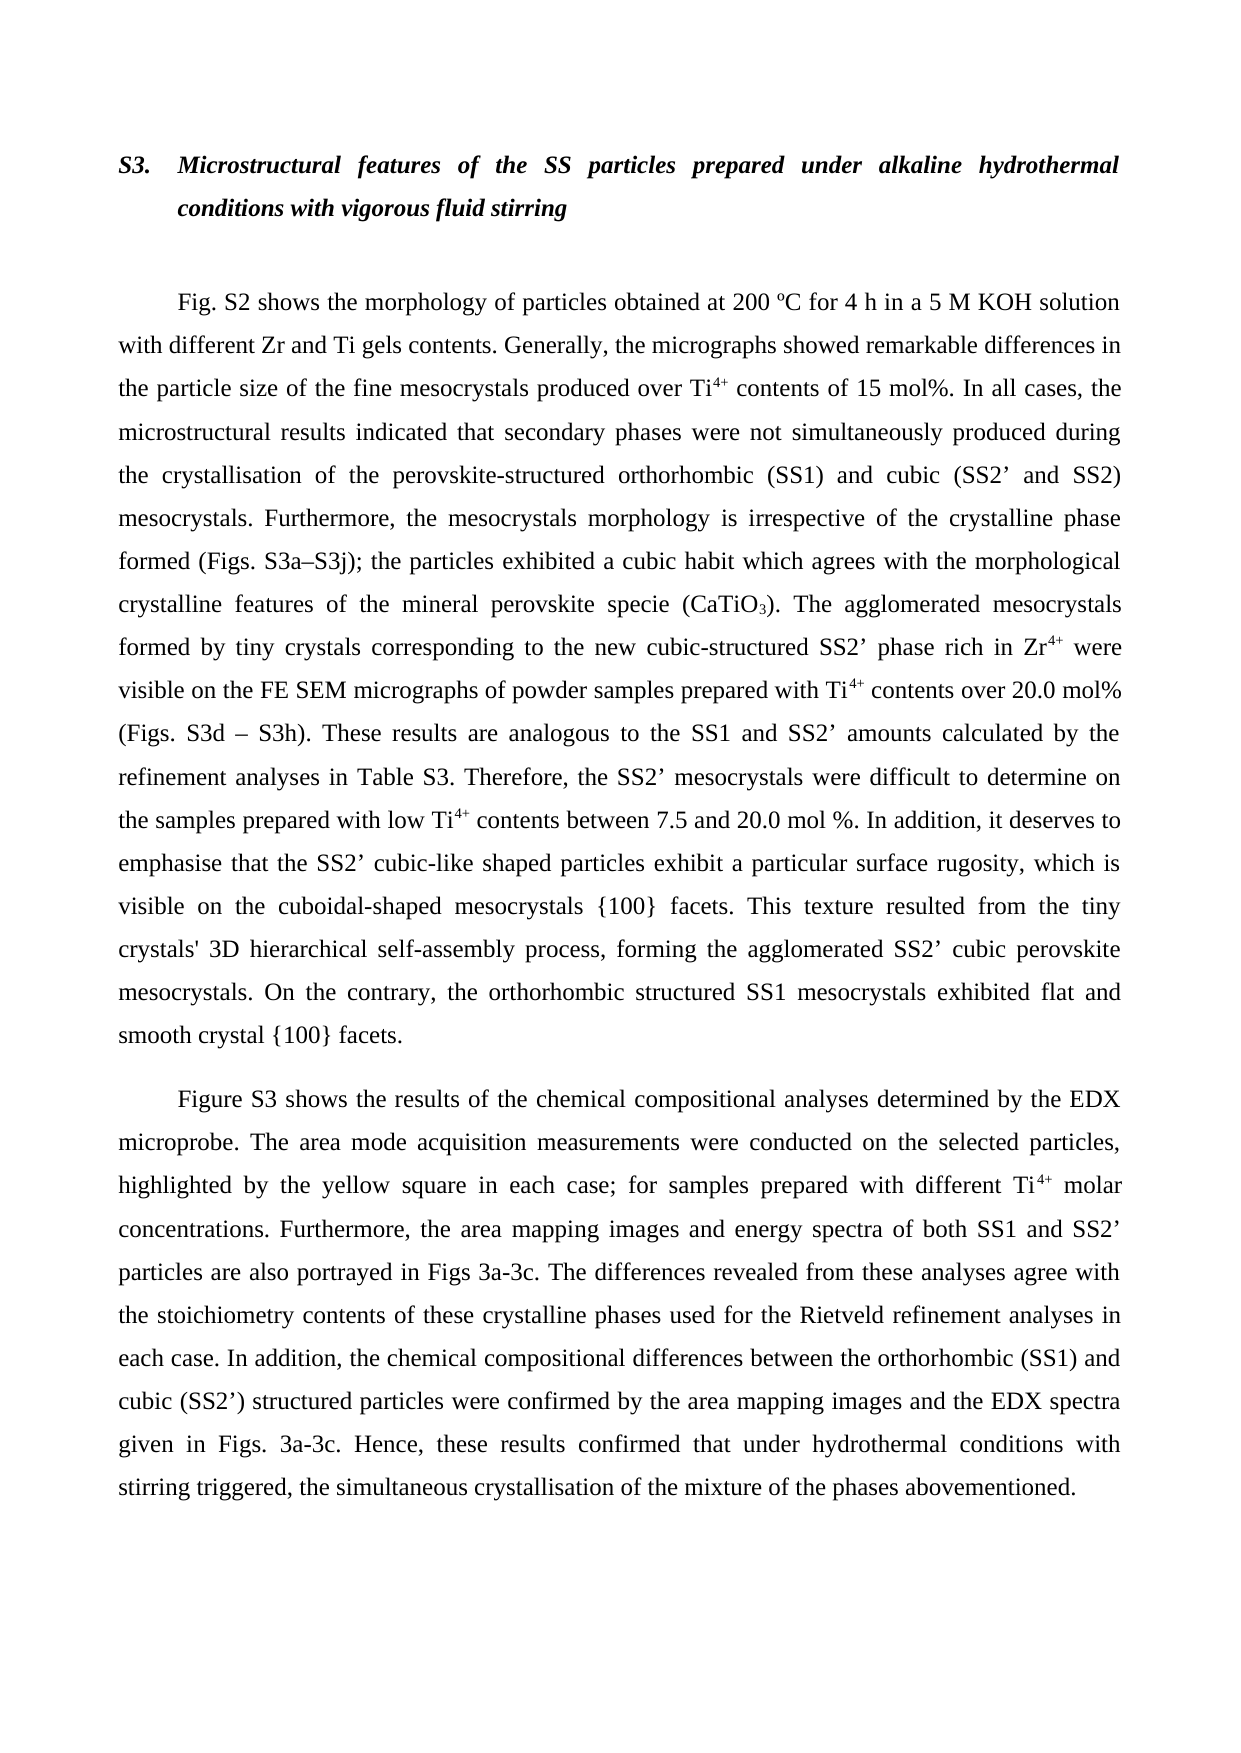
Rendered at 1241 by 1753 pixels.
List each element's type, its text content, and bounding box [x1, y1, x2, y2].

text S3. Microstructural features of the SS particles prepared under alkaline hydrothermal conditions with vigorous fluid stirring [118, 150, 1122, 222]
text Fig. S2 shows the morphology of particles obtained at 200 ºC for 4 h in a 5 M KOH solution with different Zr and Ti gels contents. Generally, the micrographs showed remarkable differences in the particle size of the fine mesocrystals produced over Ti4+ contents of 15 mol%. In all cases, the microstructural results indicated that secondary phases were not simultaneously produced during the crystallisation of the perovskite-structured orthorhombic (SS1) and cubic (SS2’ and SS2) mesocrystals. Furthermore, the mesocrystals morphology is irrespective of the crystalline phase formed (Figs. S3a–S3j); the particles exhibited a cubic habit which agrees with the morphological crystalline features of the mineral perovskite specie (CaTiO3). The agglomerated mesocrystals formed by tiny crystals corresponding to the new cubic-structured SS2’ phase rich in Zr4+ were visible on the FE SEM micrographs of powder samples prepared with Ti4+ contents over 20.0 mol% (Figs. S3d – S3h). These results are analogous to the SS1 and SS2’ amounts calculated by the refinement analyses in Table S3. Therefore, the SS2’ mesocrystals were difficult to determine on the samples prepared with low Ti4+ contents between 7.5 and 20.0 mol %. In addition, it deserves to emphasise that the SS2’ cubic-like shaped particles exhibit a particular surface rugosity, which is visible on the cuboidal-shaped mesocrystals {100} facets. This texture resulted from the tiny crystals' 3D hierarchical self-assembly process, forming the agglomerated SS2’ cubic perovskite mesocrystals. On the contrary, the orthorhombic structured SS1 mesocrystals exhibited flat and smooth crystal {100} facets. [118, 287, 1122, 1049]
text Figure S3 shows the results of the chemical compositional analyses determined by the EDX microprobe. The area mode acquisition measurements were conducted on the selected particles, highlighted by the yellow square in each case; for samples prepared with different Ti4+ molar concentrations. Furthermore, the area mapping images and energy spectra of both SS1 and SS2’ particles are also portrayed in Figs 3a-3c. The differences revealed from these analyses agree with the stoichiometry contents of these crystalline phases used for the Rietveld refinement analyses in each case. In addition, the chemical compositional differences between the orthorhombic (SS1) and cubic (SS2’) structured particles were confirmed by the area mapping images and the EDX spectra given in Figs. 3a-3c. Hence, these results confirmed that under hydrothermal conditions with stirring triggered, the simultaneous crystallisation of the mixture of the phases abovementioned. [118, 1084, 1122, 1501]
